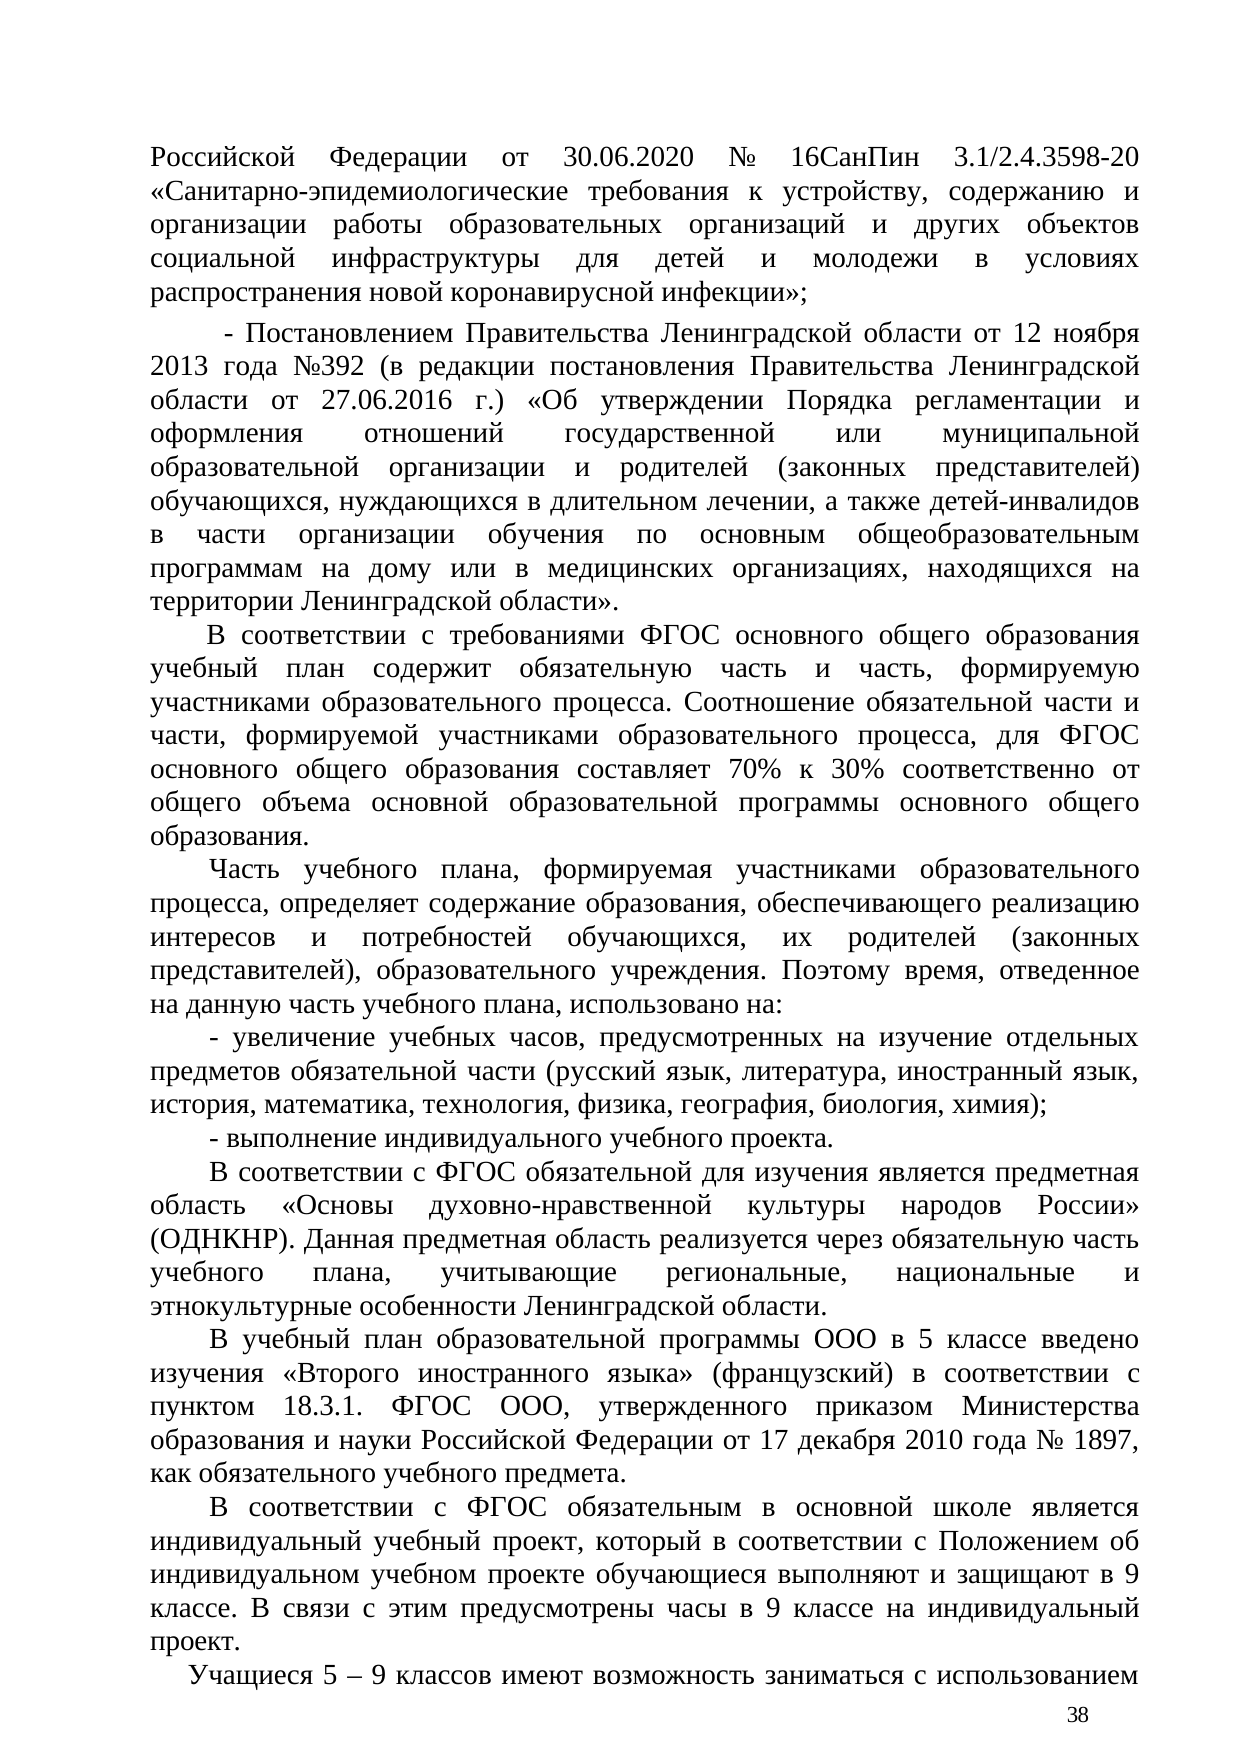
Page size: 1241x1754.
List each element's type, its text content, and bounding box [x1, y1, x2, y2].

text В учебный план образовательной программы ООО в 5 классе введено изучения «Второго иностранного языка» (французский) в соответствии с пунктом 18.3.1. ФГОС ООО, утвержденного приказом Министерства образования и науки Российской Федерации от 17 декабря 2010 года № 1897, как обязательного учебного предмета. [150, 1321, 1140, 1489]
text - Постановлением Правительства Ленинградской области от 12 ноября 2013 года №392 (в редакции постановления Правительства Ленинградской области от 27.06.2016 г.) «Об утверждении Порядка регламентации и оформления отношений государственной или муниципальной образовательной организации и родителей (законных представителей) обучающихся, нуждающихся в длительном лечении, а также детей-инвалидов в части организации обучения по основным общеобразовательным программам на дому или в медицинских организациях, находящихся на территории Ленинградской области». [150, 315, 1141, 617]
text В соответствии с ФГОС обязательным в основной школе является индивидуальный учебный проект, который в соответствии с Положением об индивидуальном учебном проекте обучающиеся выполняют и защищают в 9 классе. В связи с этим предусмотрены часы в 9 классе на индивидуальный проект. [150, 1489, 1140, 1657]
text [150, 139, 1140, 307]
text В соответствии с требованиями ФГОС основного общего образования учебный план содержит обязательную часть и часть, формируемую участниками образовательного процесса. Соотношение обязательной части и части, формируемой участниками образовательного процесса, для ФГОС основного общего образования составляет 70% к 30% соответственно от общего объема основной образовательной программы основного общего образования. [150, 617, 1141, 852]
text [150, 1657, 1140, 1691]
text Часть учебного плана, формируемая участниками образовательного процесса, определяет содержание образования, обеспечивающего реализацию интересов и потребностей обучающихся, их родителей (законных представителей), образовательного учреждения. Поэтому время, отведенное на данную часть учебного плана, использовано на: [150, 852, 1140, 1019]
text В соответствии с ФГОС обязательной для изучения является предметная область «Основы духовно-нравственной культуры народов России» (ОДНКНР). Данная предметная область реализуется через обязательную часть учебного плана, учитывающие региональные, национальные и этнокультурные особенности Ленинградской области. [150, 1154, 1140, 1321]
text - выполнение индивидуального учебного проекта. [209, 1120, 1211, 1154]
text - увеличение учебных часов, предусмотренных на изучение отдельных предметов обязательной части (русский язык, литература, иностранный язык, история, математика, технология, физика, география, биология, химия); [150, 1019, 1140, 1120]
